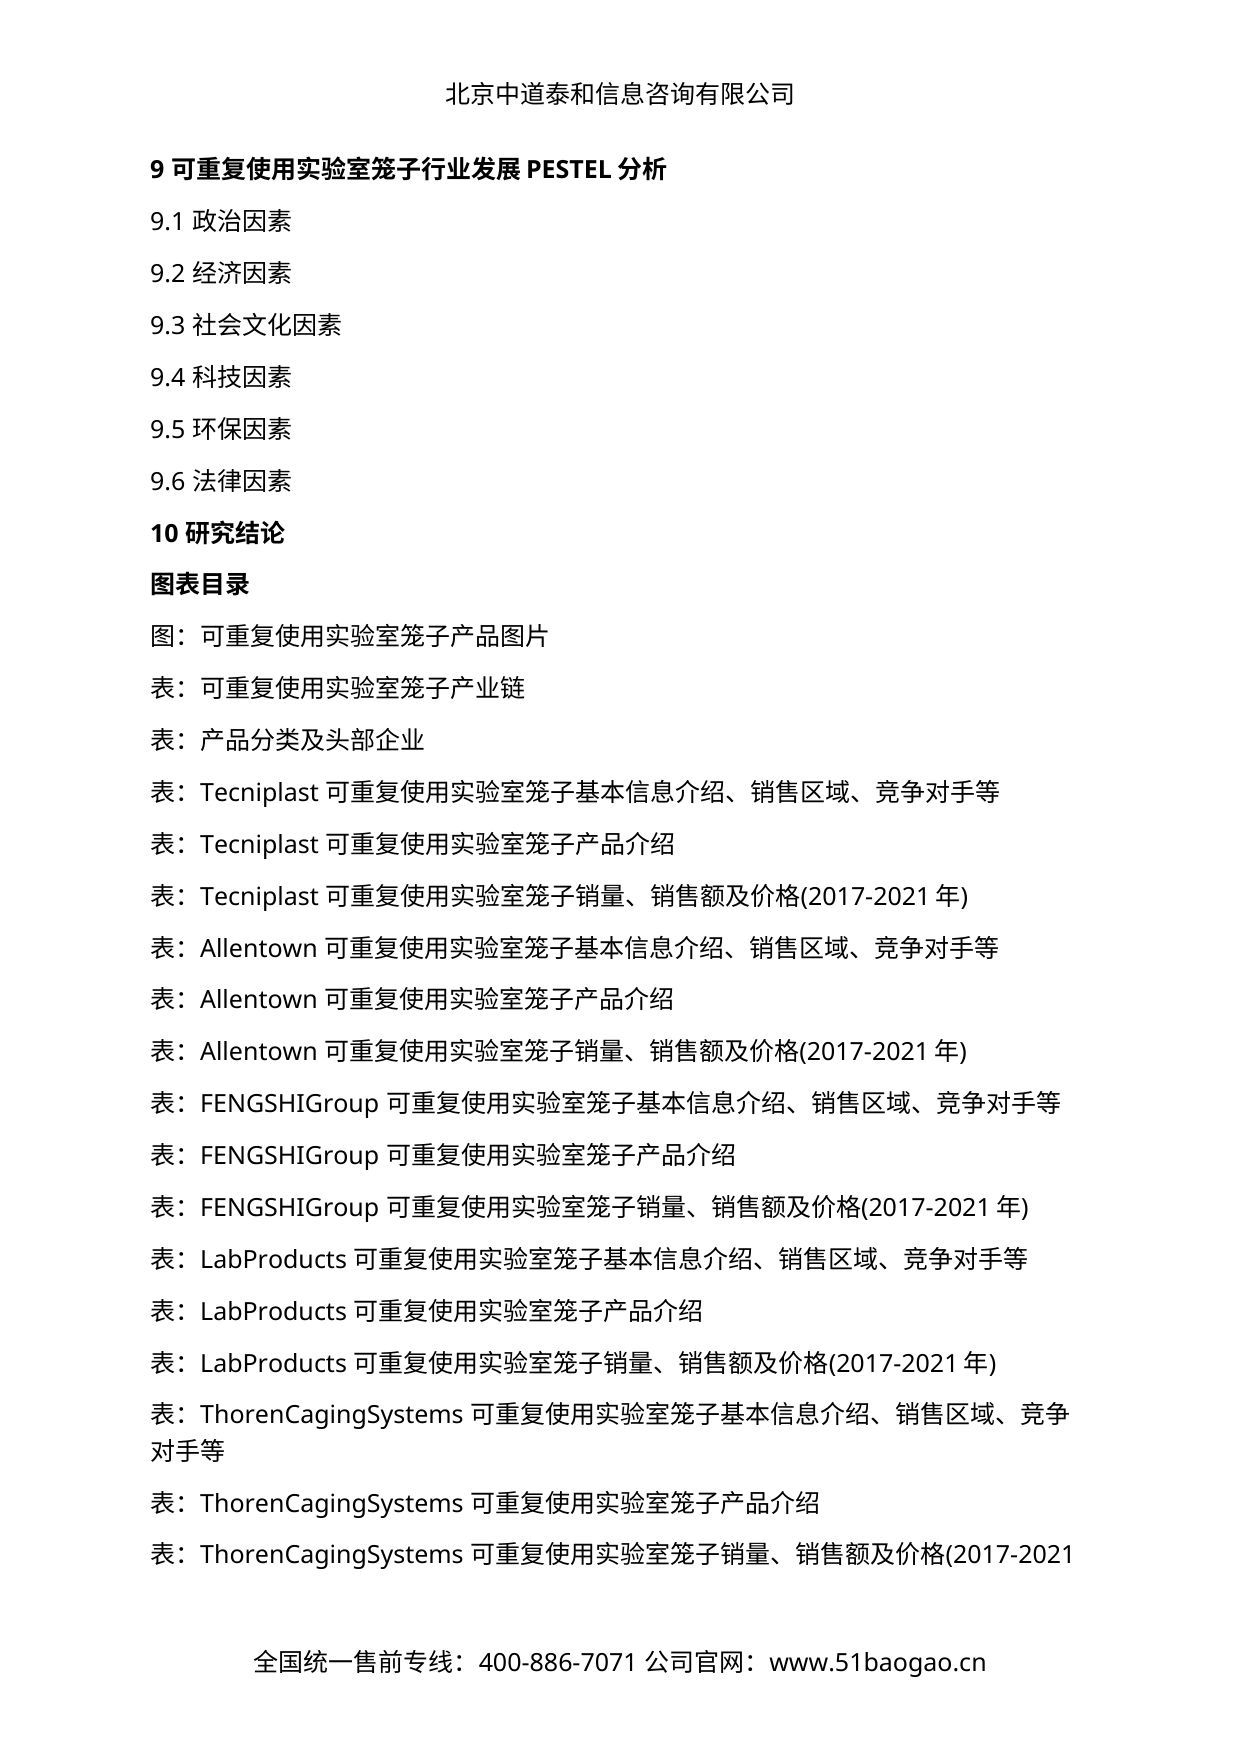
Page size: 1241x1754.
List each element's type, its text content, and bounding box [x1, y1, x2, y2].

text 表：FENGSHIGroup 可重复使用实验室笼子销量、销售额及价格(2017-2021年) [150, 1187, 1090, 1224]
text 表：可重复使用实验室笼子产业链 [150, 669, 1090, 705]
text 表：FENGSHIGroup 可重复使用实验室笼子产品介绍 [150, 1136, 1090, 1172]
text 表：Allentown 可重复使用实验室笼子销量、销售额及价格(2017-2021年) [150, 1032, 1090, 1068]
text 9.3 社会文化因素 [150, 306, 1090, 342]
text 9.6 法律因素 [150, 461, 1090, 497]
text 图：可重复使用实验室笼子产品图片 [150, 617, 1090, 653]
text 表：Tecniplast 可重复使用实验室笼子基本信息介绍、销售区域、竞争对手等 [150, 772, 1090, 809]
text 表：FENGSHIGroup 可重复使用实验室笼子基本信息介绍、销售区域、竞争对手等 [150, 1084, 1090, 1120]
text 表：Allentown 可重复使用实验室笼子基本信息介绍、销售区域、竞争对手等 [150, 928, 1090, 964]
text 表：Tecniplast 可重复使用实验室笼子产品介绍 [150, 824, 1090, 861]
text 表：LabProducts 可重复使用实验室笼子产品介绍 [150, 1291, 1090, 1327]
text 9.5 环保因素 [150, 409, 1090, 446]
text 表：产品分类及头部企业 [150, 721, 1090, 757]
text 9 可重复使用实验室笼子行业发展PESTEL分析 [150, 150, 1090, 186]
text 表：Allentown 可重复使用实验室笼子产品介绍 [150, 980, 1090, 1016]
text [150, 1535, 1090, 1571]
text 表：LabProducts 可重复使用实验室笼子基本信息介绍、销售区域、竞争对手等 [150, 1239, 1090, 1276]
text 9.2 经济因素 [150, 254, 1090, 290]
text 表：LabProducts 可重复使用实验室笼子销量、销售额及价格(2017-2021年) [150, 1343, 1090, 1379]
text 10 研究结论 [150, 513, 1090, 549]
text 9.4 科技因素 [150, 357, 1090, 394]
text 表：Tecniplast 可重复使用实验室笼子销量、销售额及价格(2017-2021年) [150, 876, 1090, 912]
text 图表目录 [150, 565, 1090, 601]
text 9.1 政治因素 [150, 202, 1090, 238]
text 表：ThorenCagingSystems 可重复使用实验室笼子产品介绍 [150, 1483, 1090, 1519]
text 表：ThorenCagingSystems 可重复使用实验室笼子基本信息介绍、销售区域、竞争对手等 [150, 1395, 1090, 1467]
